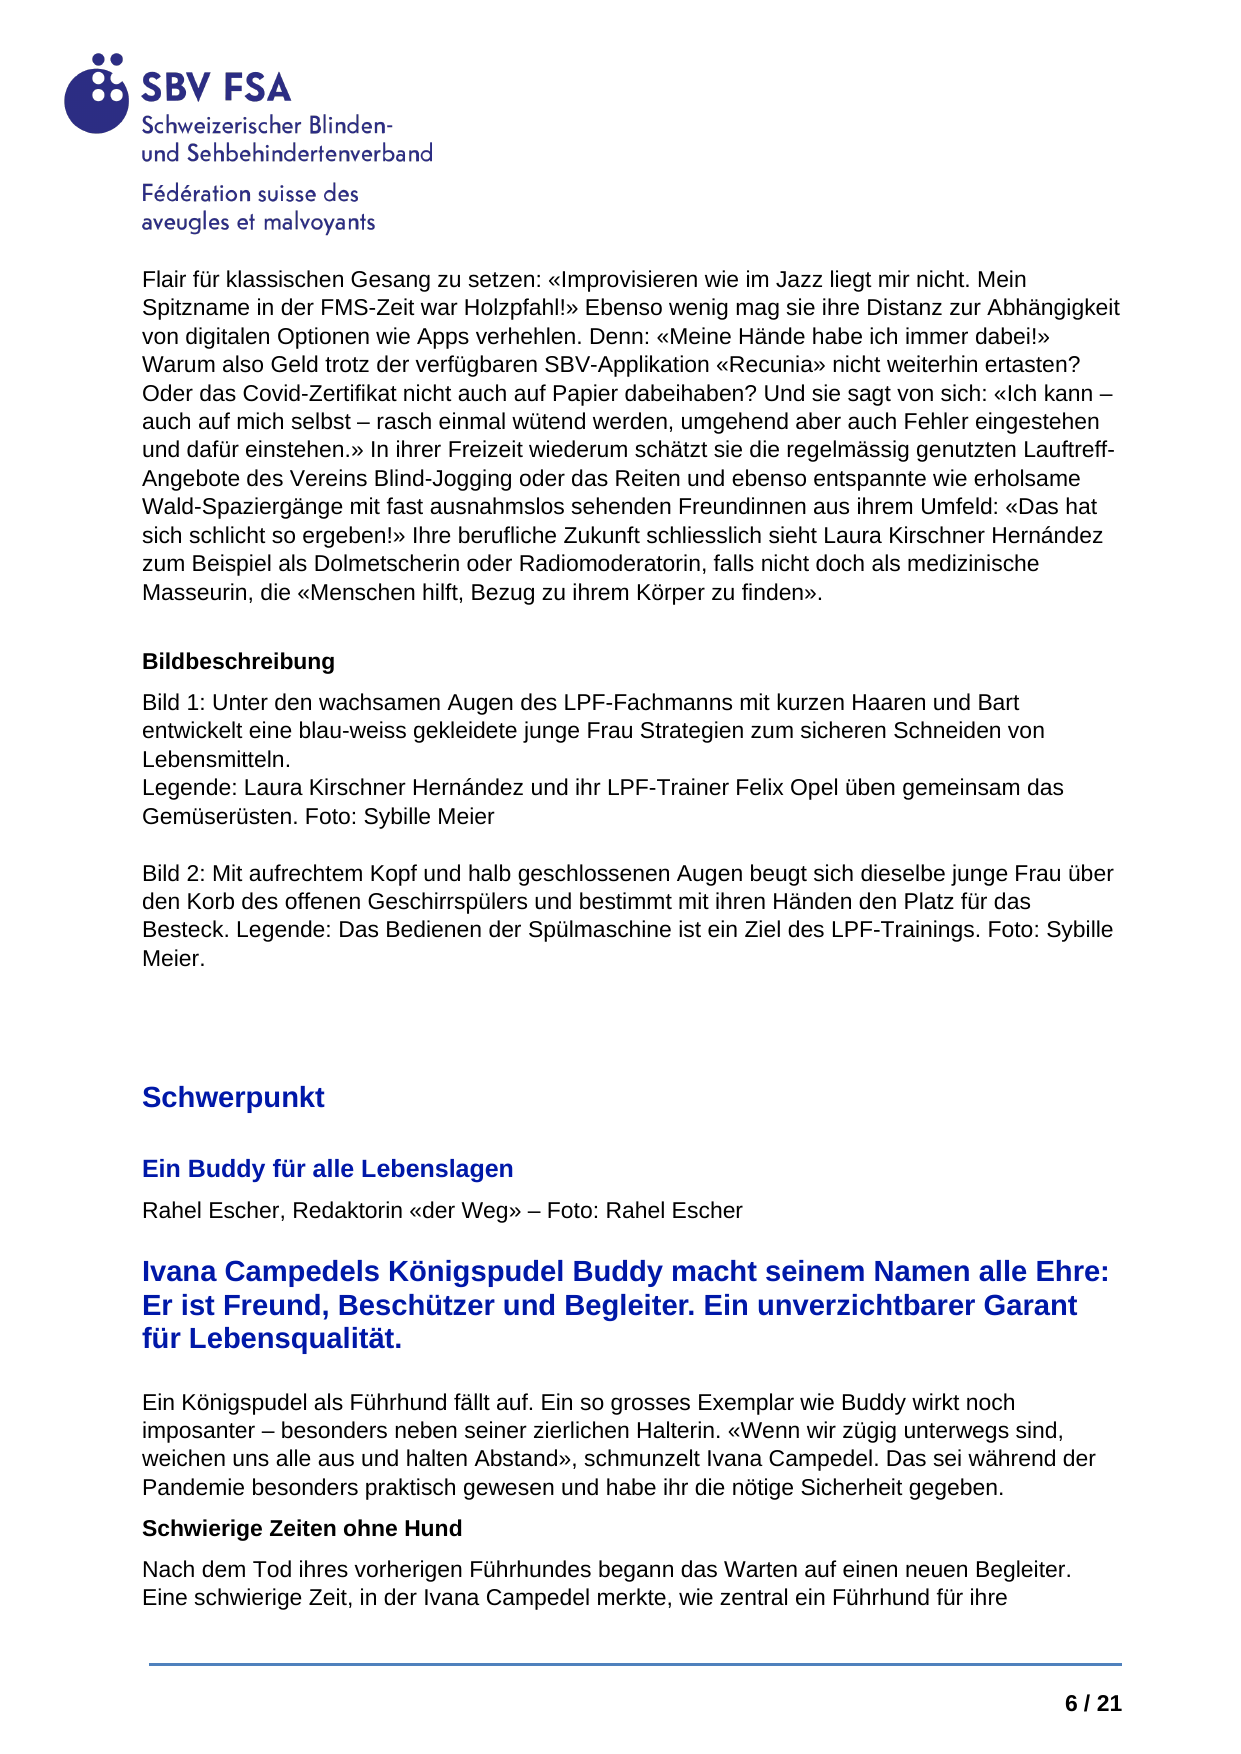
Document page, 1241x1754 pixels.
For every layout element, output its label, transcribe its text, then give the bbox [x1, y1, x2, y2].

text Ein Königspudel als Führhund fällt auf. Ein so grosses Exemplar wie Buddy wirkt noch imposanter – besonders neben seiner zierlichen Halterin. «Wenn wir zügig unterwegs sind, weichen uns alle aus und halten Abstand», schmunzelt Ivana Campedel. Das sei während der Pandemie besonders praktisch gewesen und habe ihr die nötige Sicherheit gegeben. [142, 1388, 1122, 1500]
subtitle Schwerpunkt [142, 1080, 1122, 1114]
text Bild 2: Mit aufrechtem Kopf und halb geschlossenen Augen beugt sich dieselbe junge Frau über den Korb des offenen Geschirrspülers und bestimmt mit ihren Händen den Platz für das Besteck. Legende: Das Bedienen der Spülmaschine ist ein Ziel des LPF-Trainings. Foto: Sybille Meier. [142, 859, 1122, 971]
subtitle Bildbeschreibung [142, 648, 1122, 674]
text Bild 1: Unter den wachsamen Augen des LPF-Fachmanns mit kurzen Haaren und Bart entwickelt eine blau-weiss gekleidete junge Frau Strategien zum sicheren Schneiden von Lebensmitteln. [142, 689, 1122, 772]
text Rahel Escher, Redaktorin «der Weg» – Foto: Rahel Escher [142, 1197, 1122, 1224]
subtitle Ein Buddy für alle Lebenslagen [142, 1154, 1122, 1183]
picture [62, 53, 434, 236]
subtitle Schwierige Zeiten ohne Hund [142, 1515, 1122, 1541]
text Ivana Campedels Königspudel Buddy macht seinem Namen alle Ehre: Er ist Freund, Beschützer und Begleiter. Ein unverzichtbarer Garant für Lebensqualität. [142, 1254, 1122, 1355]
text Legende: Laura Kirschner Hernández und ihr LPF-Trainer Felix Opel üben gemeinsam das Gemüserüsten. Foto: Sybille Meier [142, 774, 1122, 829]
